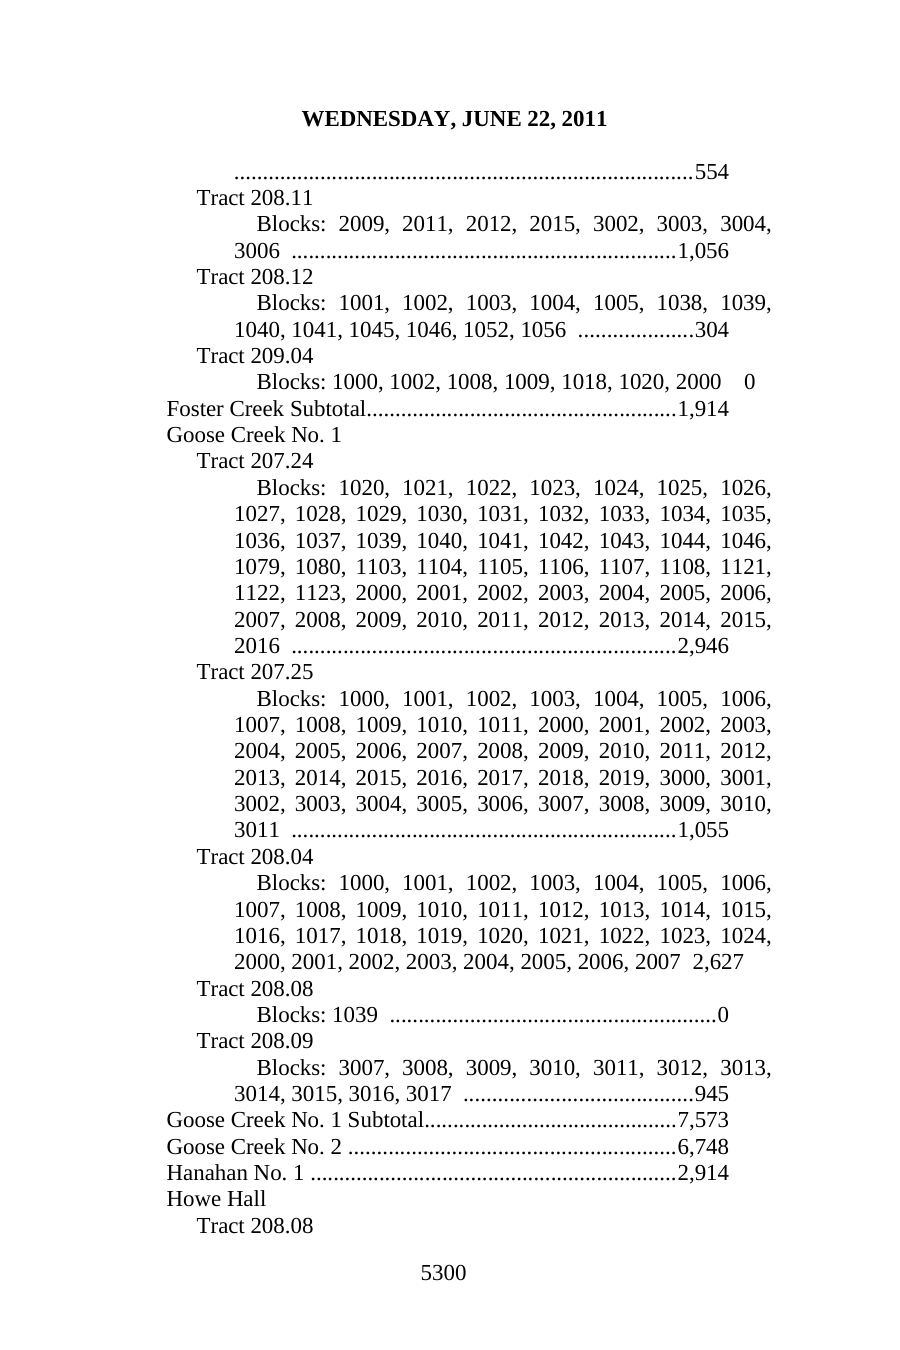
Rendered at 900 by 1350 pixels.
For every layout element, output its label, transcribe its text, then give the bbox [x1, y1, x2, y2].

text Foster Creek Subtotal 1,914 [144, 395, 772, 421]
text Blocks: 1001, 1002, 1003, 1004, 1006, 1008, 1035, 1036, 1038, 1040, 1041, 1042, 1043, 1044, 1047, 1049 554 [234, 158, 772, 184]
text Tract 208.11 [174, 184, 772, 210]
text Goose Creek No. 1 Subtotal 7,573 [144, 1106, 772, 1133]
text Blocks: 1000, 1001, 1002, 1003, 1004, 1005, 1006, 1007, 1008, 1009, 1010, 1011, 1012, 1013, 1014, 1015, 1016, 1017, 1018, 1019, 1020, 1021, 1022, 1023, 1024, 2000, 2001, 2002, 2003, 2004, 2005, 2006, 2007 2,627 [234, 869, 772, 975]
text Blocks: 1000, 1002, 1008, 1009, 1018, 1020, 2000 0 [234, 368, 772, 395]
text Tract 208.08 [174, 975, 772, 1001]
text Blocks: 1020, 1021, 1022, 1023, 1024, 1025, 1026, 1027, 1028, 1029, 1030, 1031, 1032, 1033, 1034, 1035, 1036, 1037, 1039, 1040, 1041, 1042, 1043, 1044, 1046, 1079, 1080, 1103, 1104, 1105, 1106, 1107, 1108, 1121, 1122, 1123, 2000, 2001, 2002, 2003, 2004, 2005, 2006, 2007, 2008, 2009, 2010, 2011, 2012, 2013, 2014, 2015, 2016 2,946 [234, 474, 772, 658]
text Goose Creek No. 2 6,748 [144, 1133, 772, 1159]
text Blocks: 2009, 2011, 2012, 2015, 3002, 3003, 3004, 3006 1,056 [234, 210, 772, 263]
text Howe Hall [144, 1186, 772, 1212]
text Blocks: 3007, 3008, 3009, 3010, 3011, 3012, 3013, 3014, 3015, 3016, 3017 945 [234, 1054, 772, 1106]
text Tract 207.25 [174, 658, 772, 685]
text Tract 209.04 [174, 342, 772, 368]
text Tract 207.24 [174, 448, 772, 474]
text Tract 208.08 [174, 1212, 772, 1238]
text Blocks: 1001, 1002, 1003, 1004, 1005, 1038, 1039, 1040, 1041, 1045, 1046, 1052, 1056 304 [234, 289, 772, 342]
text Blocks: 1000, 1001, 1002, 1003, 1004, 1005, 1006, 1007, 1008, 1009, 1010, 1011, 2000, 2001, 2002, 2003, 2004, 2005, 2006, 2007, 2008, 2009, 2010, 2011, 2012, 2013, 2014, 2015, 2016, 2017, 2018, 2019, 3000, 3001, 3002, 3003, 3004, 3005, 3006, 3007, 3008, 3009, 3010, 3011 1,055 [234, 685, 772, 843]
text Blocks: 1039 0 [234, 1001, 772, 1027]
text Goose Creek No. 1 [144, 421, 772, 448]
text Tract 208.04 [174, 843, 772, 869]
text Tract 208.12 [174, 263, 772, 289]
text Tract 208.09 [174, 1027, 772, 1054]
text Hanahan No. 1 2,914 [144, 1159, 772, 1186]
